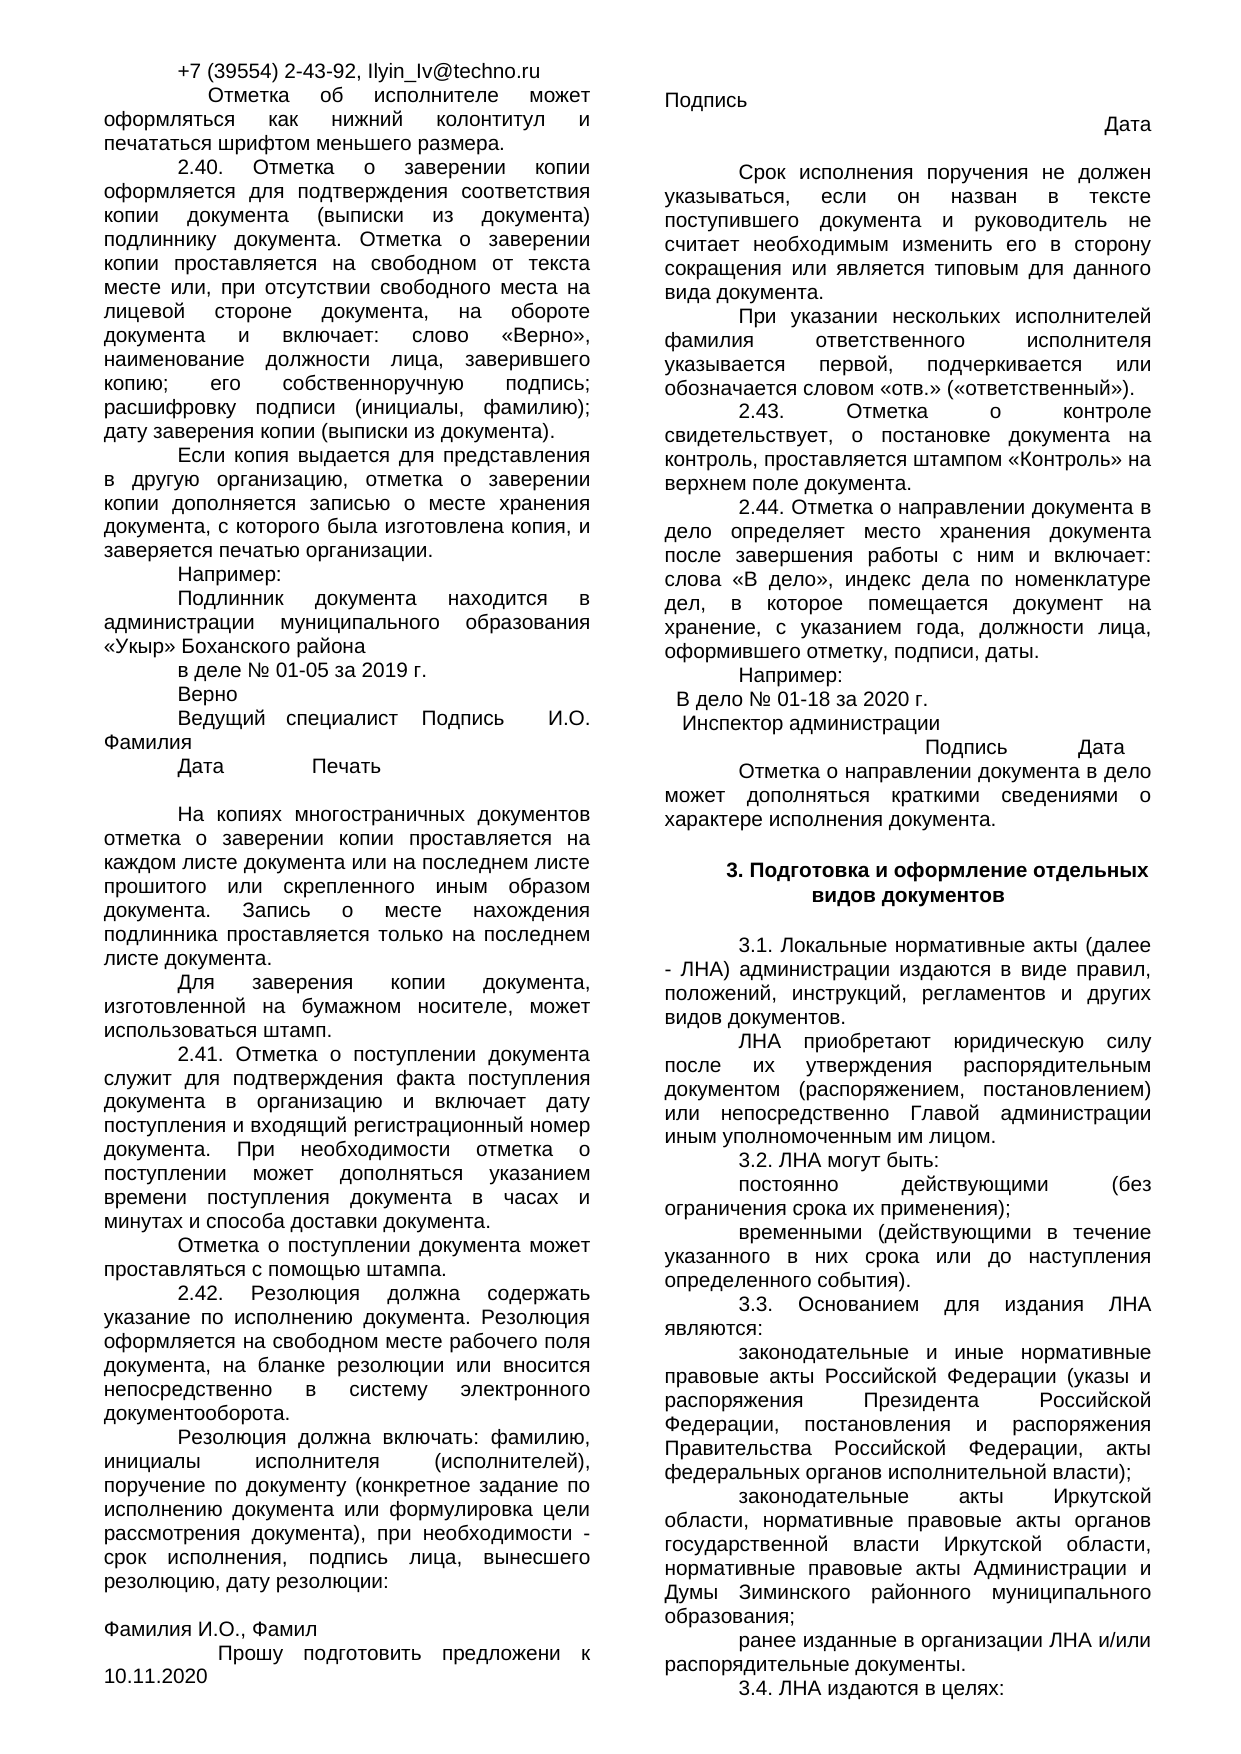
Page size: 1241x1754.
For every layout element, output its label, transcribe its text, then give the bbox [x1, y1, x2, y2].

text В дело № 01-18 за 2020 г. [664, 687, 1152, 711]
text в деле № 01-05 за 2019 г. [103, 658, 591, 682]
text Например: [664, 663, 1152, 687]
text 3.2. ЛНА могут быть: [664, 1148, 1152, 1172]
text 2.42. Резолюция должна содержать указание по исполнению документа. Резолюция оформляется на свободном месте рабочего поля документа, на бланке резолюции или вносится непосредственно в систему электронного документооборота. [103, 1281, 591, 1425]
text Срок исполнения поручения не должен указываться, если он назван в тексте поступившего документа и руководитель не считает необходимым изменить его в сторону сокращения или является типовым для данного вида документа. [664, 160, 1152, 303]
text На копиях многостраничных документов отметка о заверении копии проставляется на каждом листе документа или на последнем листе прошитого или скрепленного иным образом документа. Запись о месте нахождения подлинника проставляется только на последнем листе документа. [103, 802, 591, 969]
text 2.41. Отметка о поступлении документа служит для подтверждения факта поступления документа в организацию и включает дату поступления и входящий регистрационный номер документа. При необходимости отметка о поступлении может дополняться указанием времени поступления документа в часах и минутах и способа доставки документа. [103, 1041, 591, 1233]
text 3. Подготовка и оформление отдельных видов документов [664, 856, 1152, 907]
text 2.40. Отметка о заверении копии оформляется для подтверждения соответствия копии документа (выписки из документа) подлиннику документа. Отметка о заверении копии проставляется на свободном от текста месте или, при отсутствии свободного места на лицевой стороне документа, на обороте документа и включает: слово «Верно», наименование должности лица, заверившего копию; его собственноручную подпись; расшифровку подписи (инициалы, фамилию); дату заверения копии (выписки из документа). [103, 155, 591, 442]
text Ведущий специалист Подпись И.О. Фамилия [103, 706, 591, 754]
text Отметка о направлении документа в дело может дополняться краткими сведениями о характере исполнения документа. [664, 759, 1152, 831]
text Верно [103, 682, 591, 706]
text законодательные акты Иркутской области, нормативные правовые акты органов государственной власти Иркутской области, нормативные правовые акты Администрации и Думы Зиминского районного муниципального образования; [664, 1484, 1152, 1627]
text 2.43. Отметка о контроле свидетельствует, о постановке документа на контроль, проставляется штампом «Контроль» на верхнем поле документа. [664, 399, 1152, 495]
text Подпись [664, 59, 1152, 112]
text 3.3. Основанием для издания ЛНА являются: [664, 1292, 1152, 1340]
text Дата [664, 112, 1152, 136]
text ЛНА приобретают юридическую силу после их утверждения распорядительным документом (распоряжением, постановлением) или непосредственно Главой администрации иным уполномоченным им лицом. [664, 1028, 1152, 1148]
text 3.4. ЛНА издаются в целях: [664, 1675, 1152, 1699]
text Например: [103, 562, 591, 586]
text Для заверения копии документа, изготовленной на бумажном носителе, может использоваться штамп. [103, 969, 591, 1041]
text Фамилия И.О., Фамил [103, 1592, 591, 1640]
text Подлинник документа находится в администрации муниципального образования «Укыр» Боханского района [103, 586, 591, 658]
text временными (действующими в течение указанного в них срока или до наступления определенного события). [664, 1220, 1152, 1292]
text +7 (39554) 2-43-92, Ilyin_Iv@techno.ru [103, 59, 591, 83]
text постоянно действующими (без ограничения срока их применения); [664, 1172, 1152, 1220]
text законодательные и иные нормативные правовые акты Российской Федерации (указы и распоряжения Президента Российской Федерации, постановления и распоряжения Правительства Российской Федерации, акты федеральных органов исполнительной власти); [664, 1340, 1152, 1484]
text 2.44. Отметка о направлении документа в дело определяет место хранения документа после завершения работы с ним и включает: слова «В дело», индекс дела по номенклатуре дел, в которое помещается документ на хранение, с указанием года, должности лица, оформившего отметку, подписи, даты. [664, 495, 1152, 663]
text Если копия выдается для представления в другую организацию, отметка о заверении копии дополняется записью о месте хранения документа, с которого была изготовлена копия, и заверяется печатью организации. [103, 442, 591, 562]
text Подпись Дата [664, 735, 1152, 759]
text Отметка о поступлении документа может проставляться с помощью штампа. [103, 1233, 591, 1281]
text Дата Печать [103, 754, 591, 778]
text Инспектор администрации [664, 711, 1152, 735]
text 3.1. Локальные нормативные акты (далее - ЛНА) администрации издаются в виде правил, положений, инструкций, регламентов и других видов документов. [664, 933, 1152, 1028]
text ранее изданные в организации ЛНА и/или распорядительные документы. [664, 1627, 1152, 1675]
text Резолюция должна включать: фамилию, инициалы исполнителя (исполнителей), поручение по документу (конкретное задание по исполнению документа или формулировка цели рассмотрения документа), при необходимости - срок исполнения, подпись лица, вынесшего резолюцию, дату резолюции: [103, 1425, 591, 1592]
text Прошу подготовить предложени к 10.11.2020 [103, 1640, 591, 1688]
text При указании нескольких исполнителей фамилия ответственного исполнителя указывается первой, подчеркивается или обозначается словом «отв.» («ответственный»). [664, 303, 1152, 399]
text Отметка об исполнителе может оформляться как нижний колонтитул и печататься шрифтом меньшего размера. [103, 83, 591, 155]
